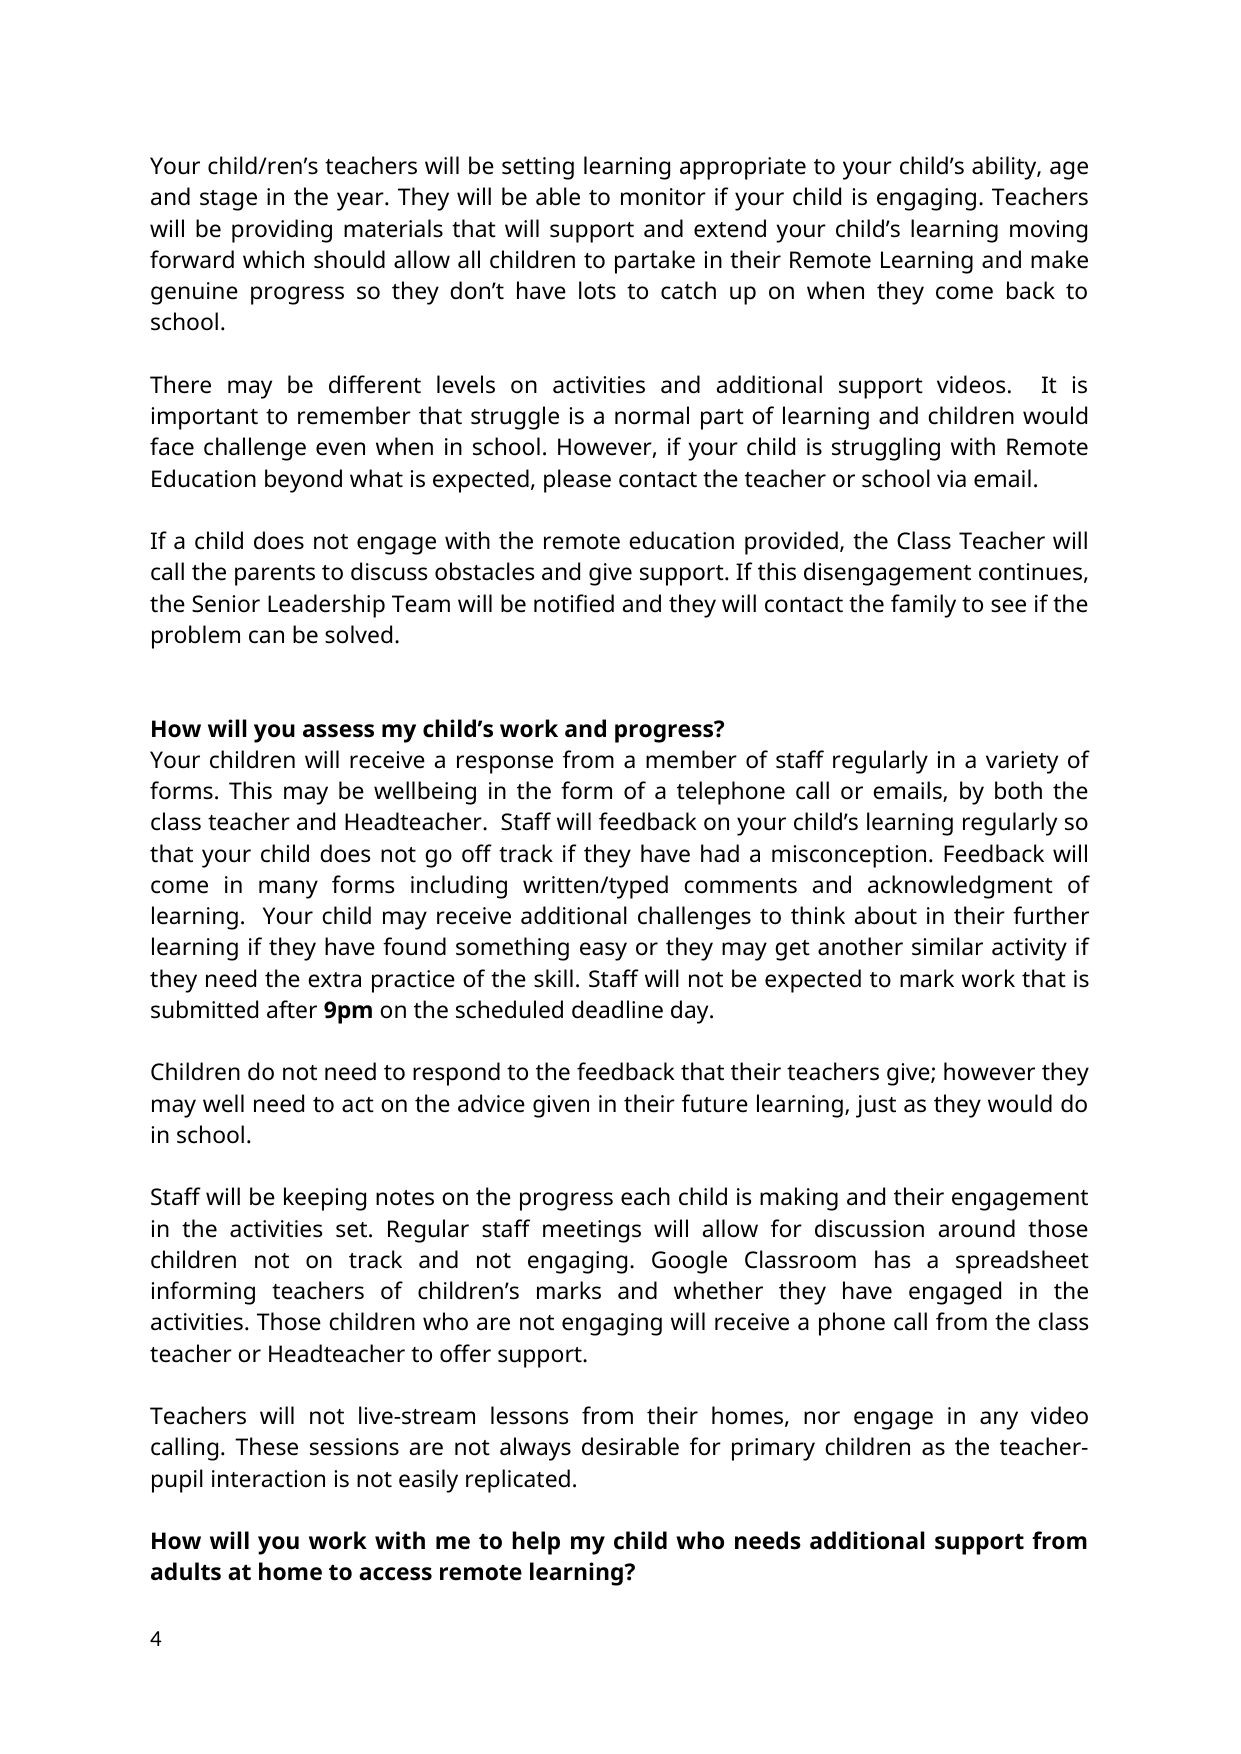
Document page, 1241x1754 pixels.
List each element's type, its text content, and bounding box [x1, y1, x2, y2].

text Staff will be keeping notes on the progress each child is making and their engagement in the activities set. Regular staff meetings will allow for discussion around those children not on track and not engaging. Google Classroom has a spreadsheet informing teachers of children’s marks and whether they have engaged in the activities. Those children who are not engaging will receive a phone call from the class teacher or Headteacher to offer support. [150, 1181, 1090, 1369]
text How will you work with me to help my child who needs additional support from adults at home to access remote learning? [150, 1525, 1090, 1587]
text How will you assess my child’s work and progress? [150, 712, 1090, 744]
text Teachers will not live-stream lessons from their homes, nor engage in any video calling. These sessions are not always desirable for primary children as the teacher-pupil interaction is not easily replicated. [150, 1400, 1090, 1494]
text Your children will receive a response from a member of staff regularly in a variety of forms. This may be wellbeing in the form of a telephone call or emails, by both the class teacher and Headteacher. Staff will feedback on your child’s learning regularly so that your child does not go off track if they have had a misconception. Feedback will come in many forms including written/typed comments and acknowledgment of learning. Your child may receive additional challenges to think about in their further learning if they have found something easy or they may get another similar activity if they need the extra practice of the skill. Staff will not be expected to mark work that is submitted after 9pm on the scheduled deadline day. [150, 744, 1090, 1025]
text There may be different levels on activities and additional support videos. It is important to remember that struggle is a normal part of learning and children would face challenge even when in school. However, if your child is struggling with Remote Education beyond what is expected, please contact the teacher or school via email. [150, 369, 1090, 494]
text Your child/ren’s teachers will be setting learning appropriate to your child’s ability, age and stage in the year. They will be able to monitor if your child is engaging. Teachers will be providing materials that will support and extend your child’s learning moving forward which should allow all children to partake in their Remote Learning and make genuine progress so they don’t have lots to catch up on when they come back to school. [150, 150, 1090, 337]
text If a child does not engage with the remote education provided, the Class Teacher will call the parents to discuss obstacles and give support. If this disengagement continues, the Senior Leadership Team will be notified and they will contact the family to see if the problem can be solved. [150, 525, 1090, 650]
text Children do not need to respond to the feedback that their teachers give; however they may well need to act on the advice given in their future learning, just as they would do in school. [150, 1056, 1090, 1150]
